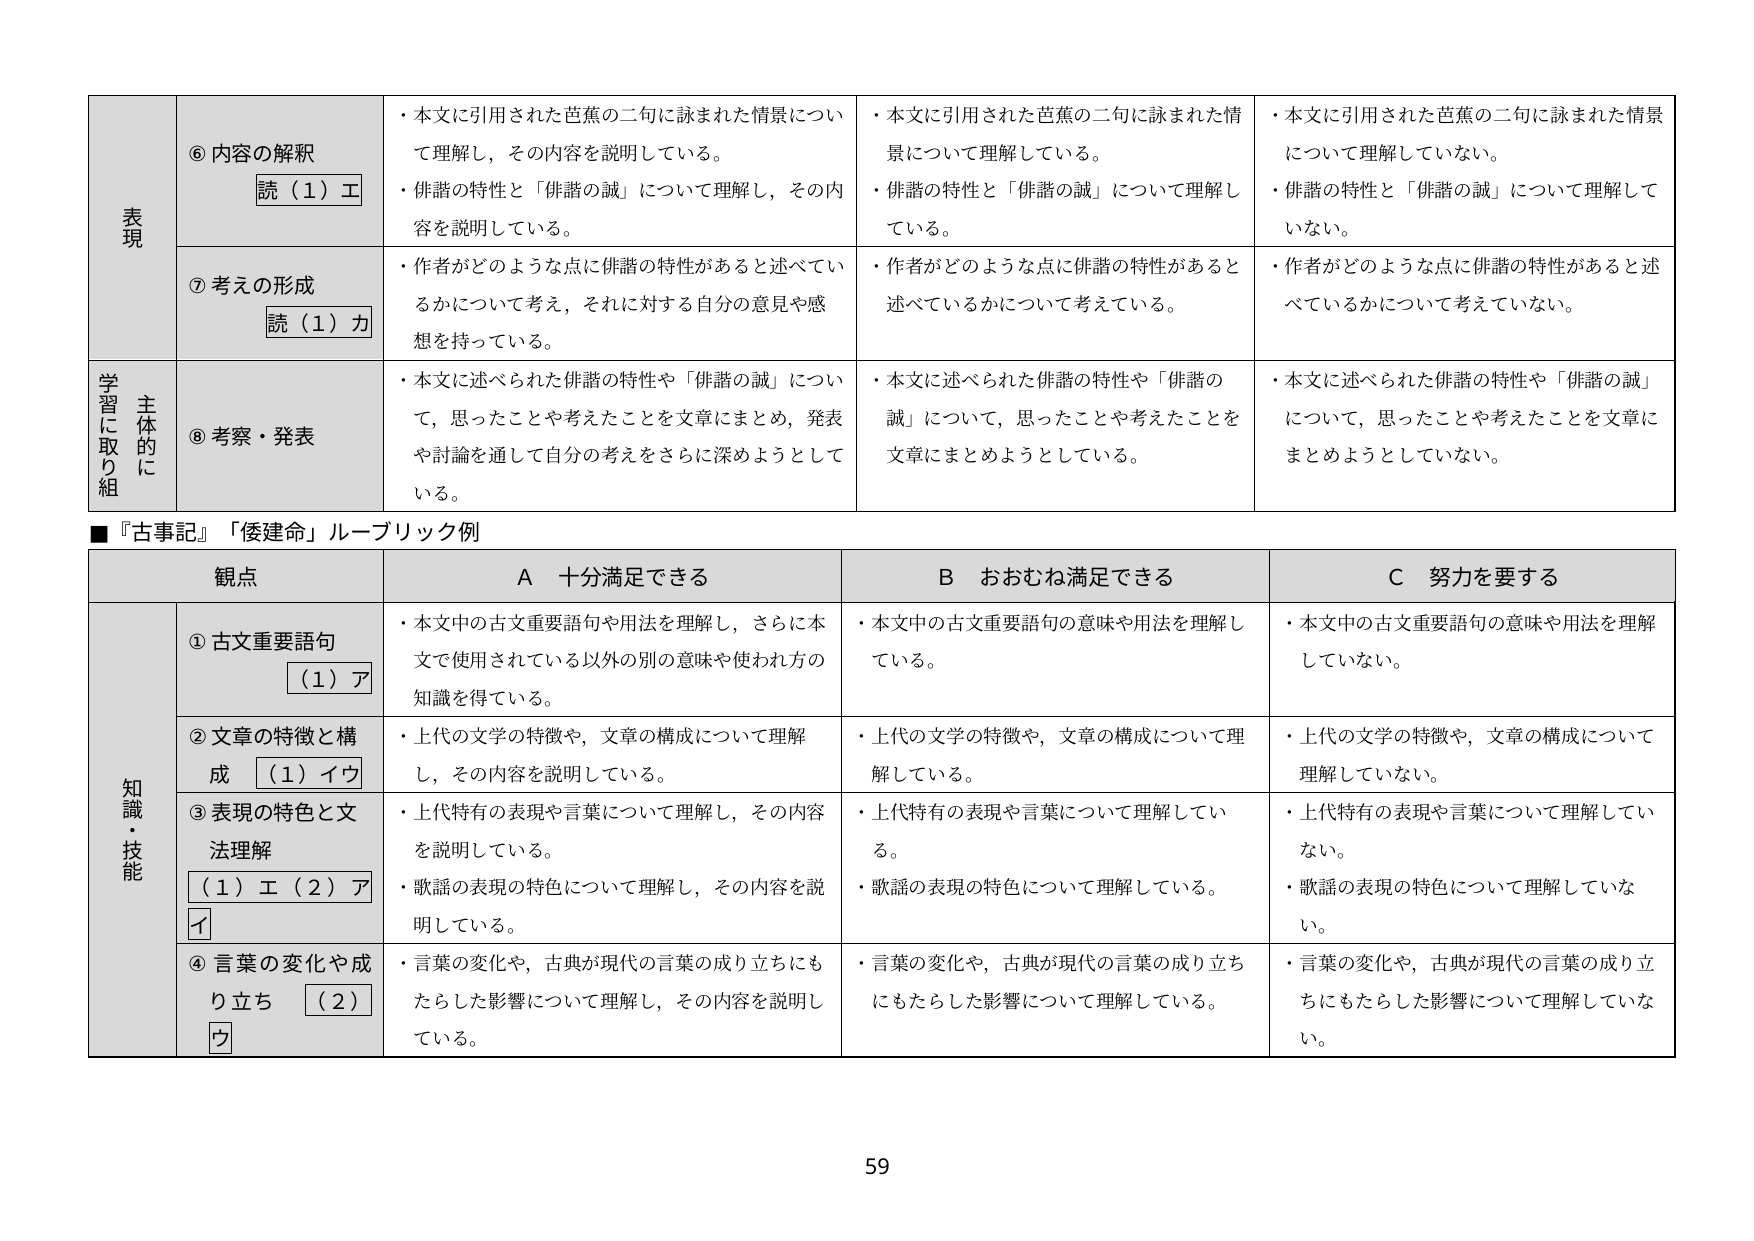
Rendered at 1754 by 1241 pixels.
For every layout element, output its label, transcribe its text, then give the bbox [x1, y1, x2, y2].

table_cell ・本文中の古文重要語句や用法を理解し，さらに本文で使用されている以外の別の意味や使われ方の知識を得ている。 [384, 603, 841, 716]
table_cell ・言葉の変化や，古典が現代の言葉の成り立ちにもたらした影響について理解し，その内容を説明している。 [384, 944, 841, 1056]
table_cell ・本文に述べられた俳諧の特性や「俳諧の誠」について，思ったことや考えたことを文章にまとめ，発表や討論を通して自分の考えをさらに深めようとしている。 [384, 361, 856, 511]
table_cell ⑦考えの形成 読（１）カ [177, 247, 383, 359]
table_cell 主体的に 学習に取り組む態度 [89, 361, 176, 511]
table_cell ・本文に引用された芭蕉の二句に詠まれた情景について理解している。 ・俳諧の特性と「俳諧の誠」について理解している。 [857, 96, 1254, 246]
table_cell ・作者がどのような点に俳諧の特性があると述べているかについて考えていない。 [1255, 247, 1674, 359]
table_cell ・言葉の変化や，古典が現代の言葉の成り立ちにもたらした影響について理解していない。 [1270, 944, 1674, 1056]
text ■『古事記』「倭建命」ルーブリック例 [89, 512, 1665, 549]
table_cell ・本文に引用された芭蕉の二句に詠まれた情景について理解していない。 ・俳諧の特性と「俳諧の誠」について理解していない。 [1255, 96, 1674, 246]
table_cell ・作者がどのような点に俳諧の特性があると述べているかについて考えている。 [857, 247, 1254, 359]
table_cell ③表現の特色と文法理解 （１）エ（２）アイ [177, 793, 383, 943]
table_header Ａ 十分満足できる [384, 550, 841, 602]
table_cell ⑥内容の解釈 読（１）エ [177, 96, 383, 246]
table_cell ・上代の文学の特徴や，文章の構成について理解し，その内容を説明している。 [384, 717, 841, 792]
table_header Ｂ おおむね満足できる [842, 550, 1269, 602]
table_cell ・上代特有の表現や言葉について理解していない。 ・歌謡の表現の特色について理解していない。 [1270, 793, 1674, 943]
table_cell ②文章の特徴と構成 （１）イウ [177, 717, 383, 792]
table_cell ・本文に引用された芭蕉の二句に詠まれた情景について理解し，その内容を説明している。 ・俳諧の特性と「俳諧の誠」について理解し，その内容を説明している。 [384, 96, 856, 246]
table_cell ・上代特有の表現や言葉について理解し，その内容を説明している。 ・歌謡の表現の特色について理解し，その内容を説明している。 [384, 793, 841, 943]
table_cell ・上代の文学の特徴や，文章の構成について理解していない。 [1270, 717, 1674, 792]
table_cell ④言葉の変化や成り立ち （２）ウ [177, 944, 383, 1056]
table_header 観点 [89, 550, 383, 602]
table_cell ・本文中の古文重要語句の意味や用法を理解していない。 [1270, 603, 1674, 716]
table_cell ・本文中の古文重要語句の意味や用法を理解している。 [842, 603, 1269, 716]
table_header Ｃ 努力を要する [1270, 550, 1675, 602]
table_cell ・上代の文学の特徴や，文章の構成について理解している。 [842, 717, 1269, 792]
table_cell ・本文に述べられた俳諧の特性や「俳諧の誠」について，思ったことや考えたことを文章にまとめようとしている。 [857, 361, 1254, 511]
table_cell 知識・技能 [89, 603, 176, 1056]
table_cell ⑧考察・発表 [177, 361, 383, 511]
table_cell ・言葉の変化や，古典が現代の言葉の成り立ちにもたらした影響について理解している。 [842, 944, 1269, 1056]
table_cell ・本文に述べられた俳諧の特性や「俳諧の誠」について，思ったことや考えたことを文章にまとめようとしていない。 [1255, 361, 1674, 511]
table_cell ①古文重要語句 （１）ア [177, 603, 383, 716]
table_cell 思考・判断・表現 [89, 96, 176, 359]
table_cell ・上代特有の表現や言葉について理解している。 ・歌謡の表現の特色について理解している。 [842, 793, 1269, 943]
table_cell ・作者がどのような点に俳諧の特性があると述べているかについて考え，それに対する自分の意見や感想を持っている。 [384, 247, 856, 359]
